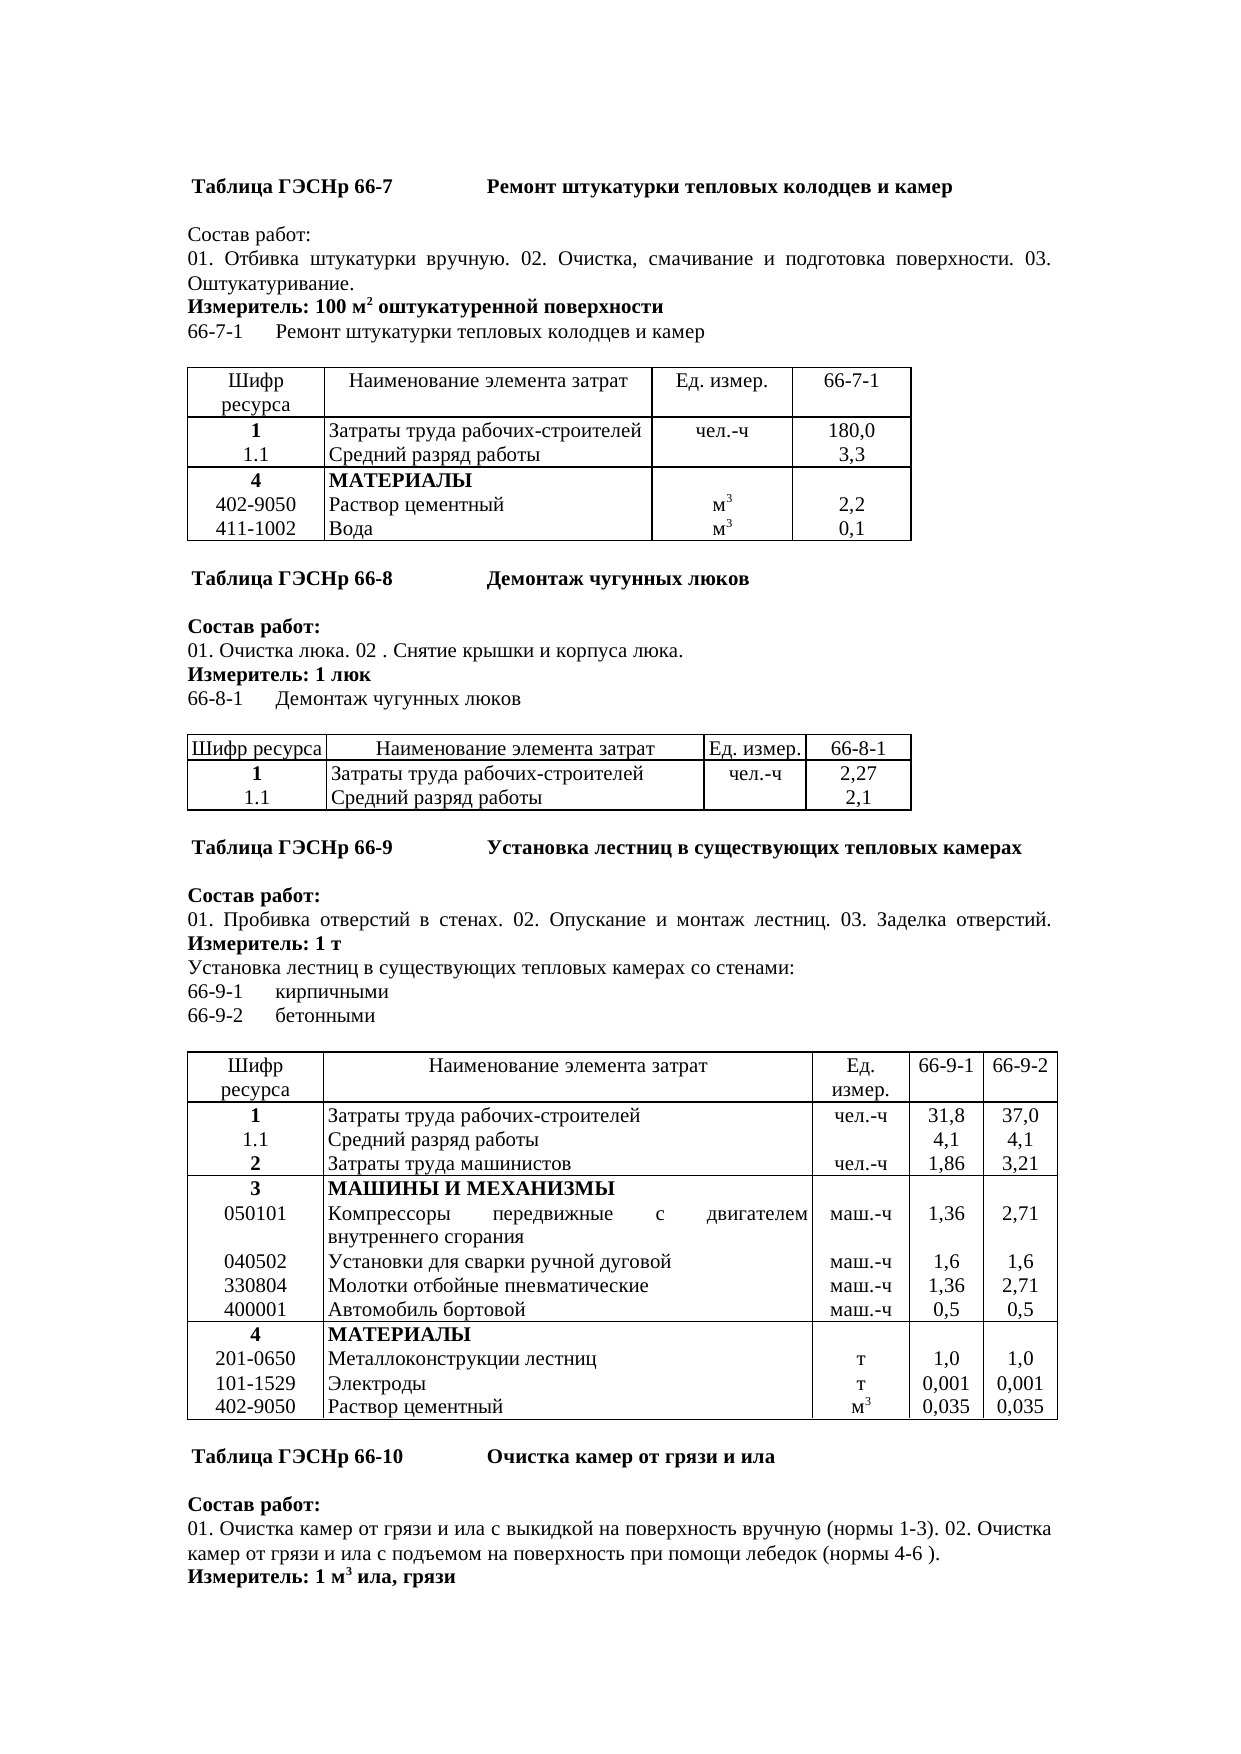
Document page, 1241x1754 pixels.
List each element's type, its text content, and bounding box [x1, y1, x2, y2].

table_cell [793, 468, 910, 492]
table_cell Средний разряд работы [325, 442, 651, 466]
table_cell [984, 1176, 1057, 1200]
text Состав работ: [187, 883, 1053, 907]
table_cell 4,1 [984, 1127, 1057, 1151]
table_cell 2,27 [807, 761, 910, 785]
table_cell Металлоконструкции лестниц [324, 1346, 812, 1370]
text Состав работ: [187, 1492, 1053, 1516]
table_cell 050101 [188, 1200, 323, 1248]
table_cell 4,1 [910, 1127, 983, 1151]
table_cell 0,001 [910, 1370, 983, 1394]
text 01. Очистка камер от грязи и ила с выкидкой на поверхность вручную (нормы 1-3). 02. Очистка камер от грязи и ила с подъемом на поверхность при помощи лебедок (нормы 4-6 ). [187, 1516, 1053, 1564]
table_cell Молотки отбойные пневматические [324, 1273, 812, 1297]
table_cell Установки для сварки ручной дуговой [324, 1249, 812, 1272]
table_header Ед. измер. [813, 1053, 909, 1101]
table_cell Затраты труда рабочих-строителей [327, 761, 703, 785]
table_cell 37,0 [984, 1103, 1057, 1127]
table_cell Раствор цементный [325, 492, 651, 516]
table_cell 1,86 [910, 1151, 983, 1175]
text Состав работ: [187, 613, 1053, 637]
table_header Таблица ГЭСНр 66-10 [187, 1444, 482, 1468]
table_cell маш.-ч [813, 1273, 909, 1297]
table_cell м3 [653, 492, 792, 516]
table_cell 2,71 [984, 1200, 1057, 1248]
table_cell 3,3 [793, 442, 910, 466]
table_cell МАТЕРИАЛЫ [324, 1322, 812, 1346]
table_cell 0,5 [910, 1297, 983, 1321]
table_header Таблица ГЭСНр 66-9 [187, 835, 483, 859]
table_cell м3 [653, 516, 792, 540]
table_header 66-8-1 [176, 686, 264, 710]
table_header 66-9-1 [176, 979, 264, 1003]
table_cell чел.-ч [653, 418, 792, 442]
table_header Шифр ресурса [188, 735, 326, 759]
table_cell Компрессоры передвижные с двигателем внутреннего сгорания [324, 1200, 812, 1248]
table_cell маш.-ч [813, 1200, 909, 1248]
table_cell 1,6 [910, 1249, 983, 1272]
table_cell Средний разряд работы [327, 785, 703, 809]
table_cell 180,0 [793, 418, 910, 442]
table_cell 1 [188, 418, 324, 442]
table_cell 2,1 [807, 785, 910, 809]
table_cell 1,0 [910, 1346, 983, 1370]
table_header Ед. измер. [705, 735, 805, 759]
table_cell [910, 1176, 983, 1200]
table_header Наименование элемента затрат [325, 368, 651, 416]
table_cell Вода [325, 516, 651, 540]
table_cell маш.-ч [813, 1249, 909, 1272]
table_header Очистка камер от грязи и ила [483, 1444, 788, 1468]
table_header 66-7-1 [793, 368, 910, 416]
table_cell [653, 442, 792, 466]
table_cell 330804 [188, 1273, 323, 1297]
table_cell Затраты труда рабочих-строителей [324, 1103, 812, 1127]
table_header 66-8-1 [807, 735, 910, 759]
table_cell т [813, 1370, 909, 1394]
table_cell 4 [188, 1322, 323, 1346]
table_cell Автомобиль бортовой [324, 1297, 812, 1321]
table_cell т [813, 1346, 909, 1370]
table_cell 31,8 [910, 1103, 983, 1127]
table_header кирпичными [264, 979, 412, 1003]
table_cell 1.1 [188, 1127, 323, 1151]
table_cell [813, 1127, 909, 1151]
table_header Демонтаж чугунных люков [483, 565, 947, 589]
text 01. Пробивка отверстий в стенах. 02. Опускание и монтаж лестниц. 03. Заделка отверстий. Измеритель: 1 т [187, 907, 1053, 955]
table_cell 0,001 [984, 1370, 1057, 1394]
table_header 66-9-1 [910, 1053, 983, 1101]
table_cell 1,6 [984, 1249, 1057, 1272]
table_cell 1 [188, 761, 326, 785]
table_header Наименование элемента затрат [324, 1053, 812, 1101]
text 01. Очистка люка. 02 . Снятие крышки и корпуса люка. [187, 637, 1053, 662]
table_header Таблица ГЭСНр 66-7 [187, 174, 483, 198]
table_cell [813, 1176, 909, 1200]
table_header Ед. измер. [653, 368, 792, 416]
table_cell Затраты труда рабочих-строителей [325, 418, 651, 442]
text Измеритель: 100 м2 оштукатуренной поверхности [187, 294, 1053, 318]
table_cell 1,36 [910, 1200, 983, 1248]
table_header Наименование элемента затрат [327, 735, 703, 759]
table_cell 2,71 [984, 1273, 1057, 1297]
table_cell 1 [188, 1103, 323, 1127]
table_cell Электроды [324, 1370, 812, 1394]
table_cell [910, 1322, 983, 1346]
table_cell 0,035 [984, 1394, 1057, 1418]
table_cell чел.-ч [813, 1103, 909, 1127]
table_cell 1.1 [188, 442, 324, 466]
table_cell Средний разряд работы [324, 1127, 812, 1151]
table_cell [813, 1322, 909, 1346]
table_header 66-7-1 [176, 319, 264, 342]
table_cell 402-9050 [188, 492, 324, 516]
table_cell 0,5 [984, 1297, 1057, 1321]
table_header 66-9-2 [984, 1053, 1057, 1101]
table_cell 66-9-2 [176, 1003, 264, 1027]
table_cell [984, 1322, 1057, 1346]
text Состав работ: [187, 222, 1053, 246]
table_cell 201-0650 [188, 1346, 323, 1370]
table_cell 411-1002 [188, 516, 324, 540]
table_cell 3,21 [984, 1151, 1057, 1175]
table_header Ремонт штукатурки тепловых колодцев и камер [483, 174, 961, 198]
text Измеритель: 1 м3 ила, грязи [187, 1564, 1053, 1588]
table_header Шифр ресурса [188, 368, 324, 416]
table_cell МАШИНЫ И МЕХАНИЗМЫ [324, 1176, 812, 1200]
table_cell 1,0 [984, 1346, 1057, 1370]
table_header Установка лестниц в существующих тепловых камерах [483, 835, 1031, 859]
table_cell 1,36 [910, 1273, 983, 1297]
table_cell чел.-ч [813, 1151, 909, 1175]
table_cell 0,1 [793, 516, 910, 540]
table_cell [705, 785, 805, 809]
text Измеритель: 1 люк [187, 662, 1053, 686]
table_cell [653, 468, 792, 492]
table_cell 0,035 [910, 1394, 983, 1418]
table_cell 4 [188, 468, 324, 492]
table_cell 040502 [188, 1249, 323, 1272]
table_cell Раствор цементный [324, 1394, 812, 1418]
table_header Демонтаж чугунных люков [264, 686, 538, 710]
table_cell МАТЕРИАЛЫ [325, 468, 651, 492]
text 01. Отбивка штукатурки вручную. 02. Очистка, смачивание и подготовка поверхности. 03. Оштукатуривание. [187, 246, 1053, 294]
table_cell 101-1529 [188, 1370, 323, 1394]
table_cell 400001 [188, 1297, 323, 1321]
table_cell Затраты труда машинистов [324, 1151, 812, 1175]
table_header Таблица ГЭСНр 66-8 [187, 565, 482, 589]
table_cell 402-9050 [188, 1394, 323, 1418]
table_cell 3 [188, 1176, 323, 1200]
table_cell 2,2 [793, 492, 910, 516]
table_header Ремонт штукатурки тепловых колодцев и камер [264, 319, 721, 342]
text Установка лестниц в существующих тепловых камерах со стенами: [187, 955, 1053, 979]
table_cell чел.-ч [705, 761, 805, 785]
table_cell 2 [188, 1151, 323, 1175]
table_cell м3 [813, 1394, 909, 1418]
table_cell 1.1 [188, 785, 326, 809]
table_cell бетонными [264, 1003, 412, 1027]
table_header Шифр ресурса [188, 1053, 323, 1101]
table_cell маш.-ч [813, 1297, 909, 1321]
